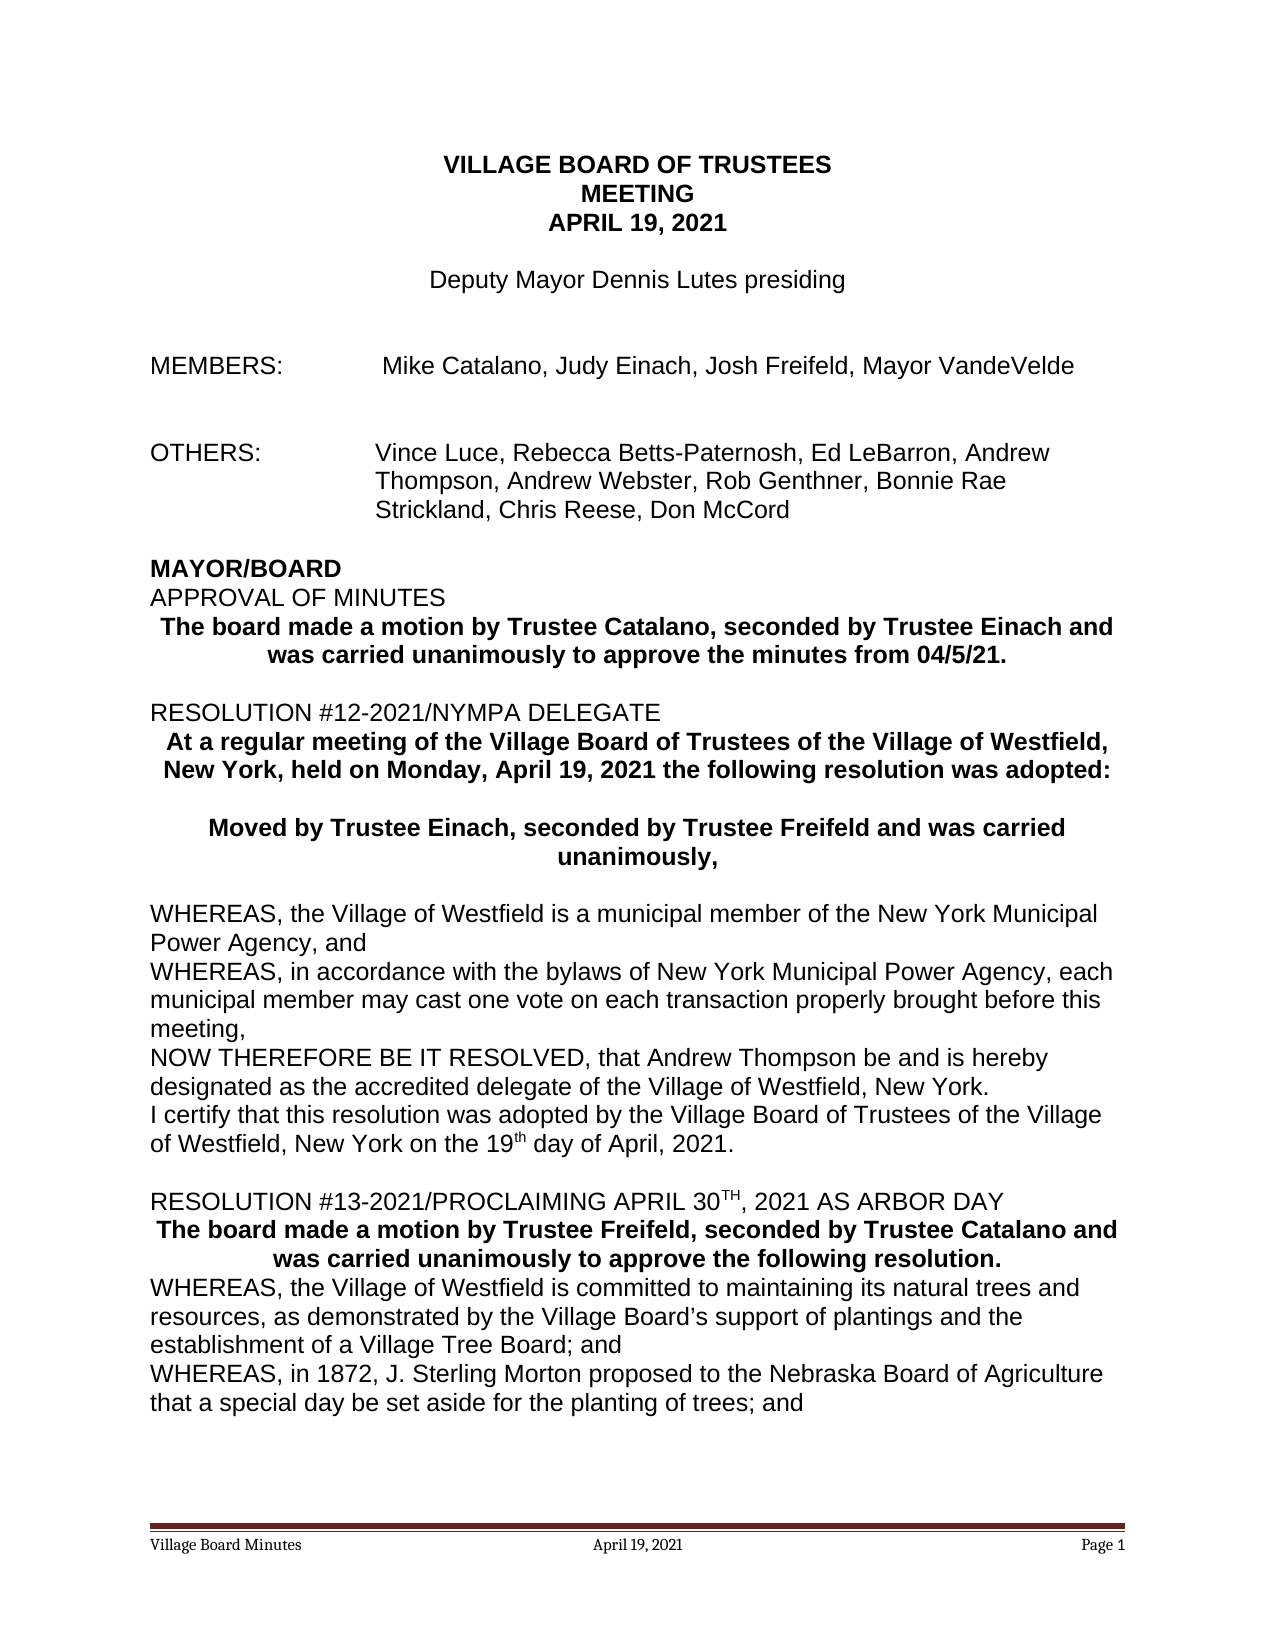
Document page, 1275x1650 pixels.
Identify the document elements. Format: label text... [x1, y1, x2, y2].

text WHEREAS, in accordance with the bylaws of New York Municipal Power Agency, each municipal member may cast one vote on each transaction properly brought before this meeting, [150, 957, 1125, 1043]
text APPROVAL OF MINUTES [150, 583, 1125, 612]
text RESOLUTION #12-2021/NYMPA DELEGATE [150, 698, 1125, 727]
text The board made a motion by Trustee Freifeld, seconded by Trustee Catalano and was carried unanimously to approve the following resolution. [150, 1216, 1125, 1273]
text MEETING [150, 179, 1125, 207]
text WHEREAS, the Village of Westfield is committed to maintaining its natural trees and resources, as demonstrated by the Village Board’s support of plantings and the establishment of a Village Tree Board; and [150, 1273, 1125, 1359]
text The board made a motion by Trustee Catalano, seconded by Trustee Einach and was carried unanimously to approve the minutes from 04/5/21. [150, 612, 1125, 669]
text MAYOR/BOARD [150, 554, 1125, 583]
text I certify that this resolution was adopted by the Village Board of Trustees of the Village of Westfield, New York on the 19th day of April, 2021. [150, 1101, 1125, 1158]
text WHEREAS, in 1872, J. Sterling Morton proposed to the Nebraska Board of Agriculture that a special day be set aside for the planting of trees; and [150, 1359, 1125, 1417]
text VILLAGE BOARD OF TRUSTEES [150, 150, 1125, 179]
text MEMBERS: Mike Catalano, Judy Einach, Josh Freifeld, Mayor VandeVelde [150, 351, 1125, 380]
text NOW THEREFORE BE IT RESOLVED, that Andrew Thompson be and is hereby designated as the accredited delegate of the Village of Westfield, New York. [150, 1043, 1125, 1101]
text WHEREAS, the Village of Westfield is a municipal member of the New York Municipal Power Agency, and [150, 899, 1125, 957]
text OTHERS: Vince Luce, Rebecca Betts-Paternosh, Ed LeBarron, Andrew Thompson, Andrew Webster, Rob Genthner, Bonnie Rae Strickland, Chris Reese, Don McCord [150, 437, 1125, 524]
text RESOLUTION #13-2021/PROCLAIMING APRIL 30TH, 2021 AS ARBOR DAY [150, 1187, 1125, 1216]
text At a regular meeting of the Village Board of Trustees of the Village of Westfield, New York, held on Monday, April 19, 2021 the following resolution was adopted: [150, 727, 1125, 784]
text Moved by Trustee Einach, seconded by Trustee Freifeld and was carried unanimously, [150, 813, 1125, 871]
text APRIL 19, 2021 [150, 207, 1125, 236]
text Deputy Mayor Dennis Lutes presiding [150, 265, 1125, 294]
